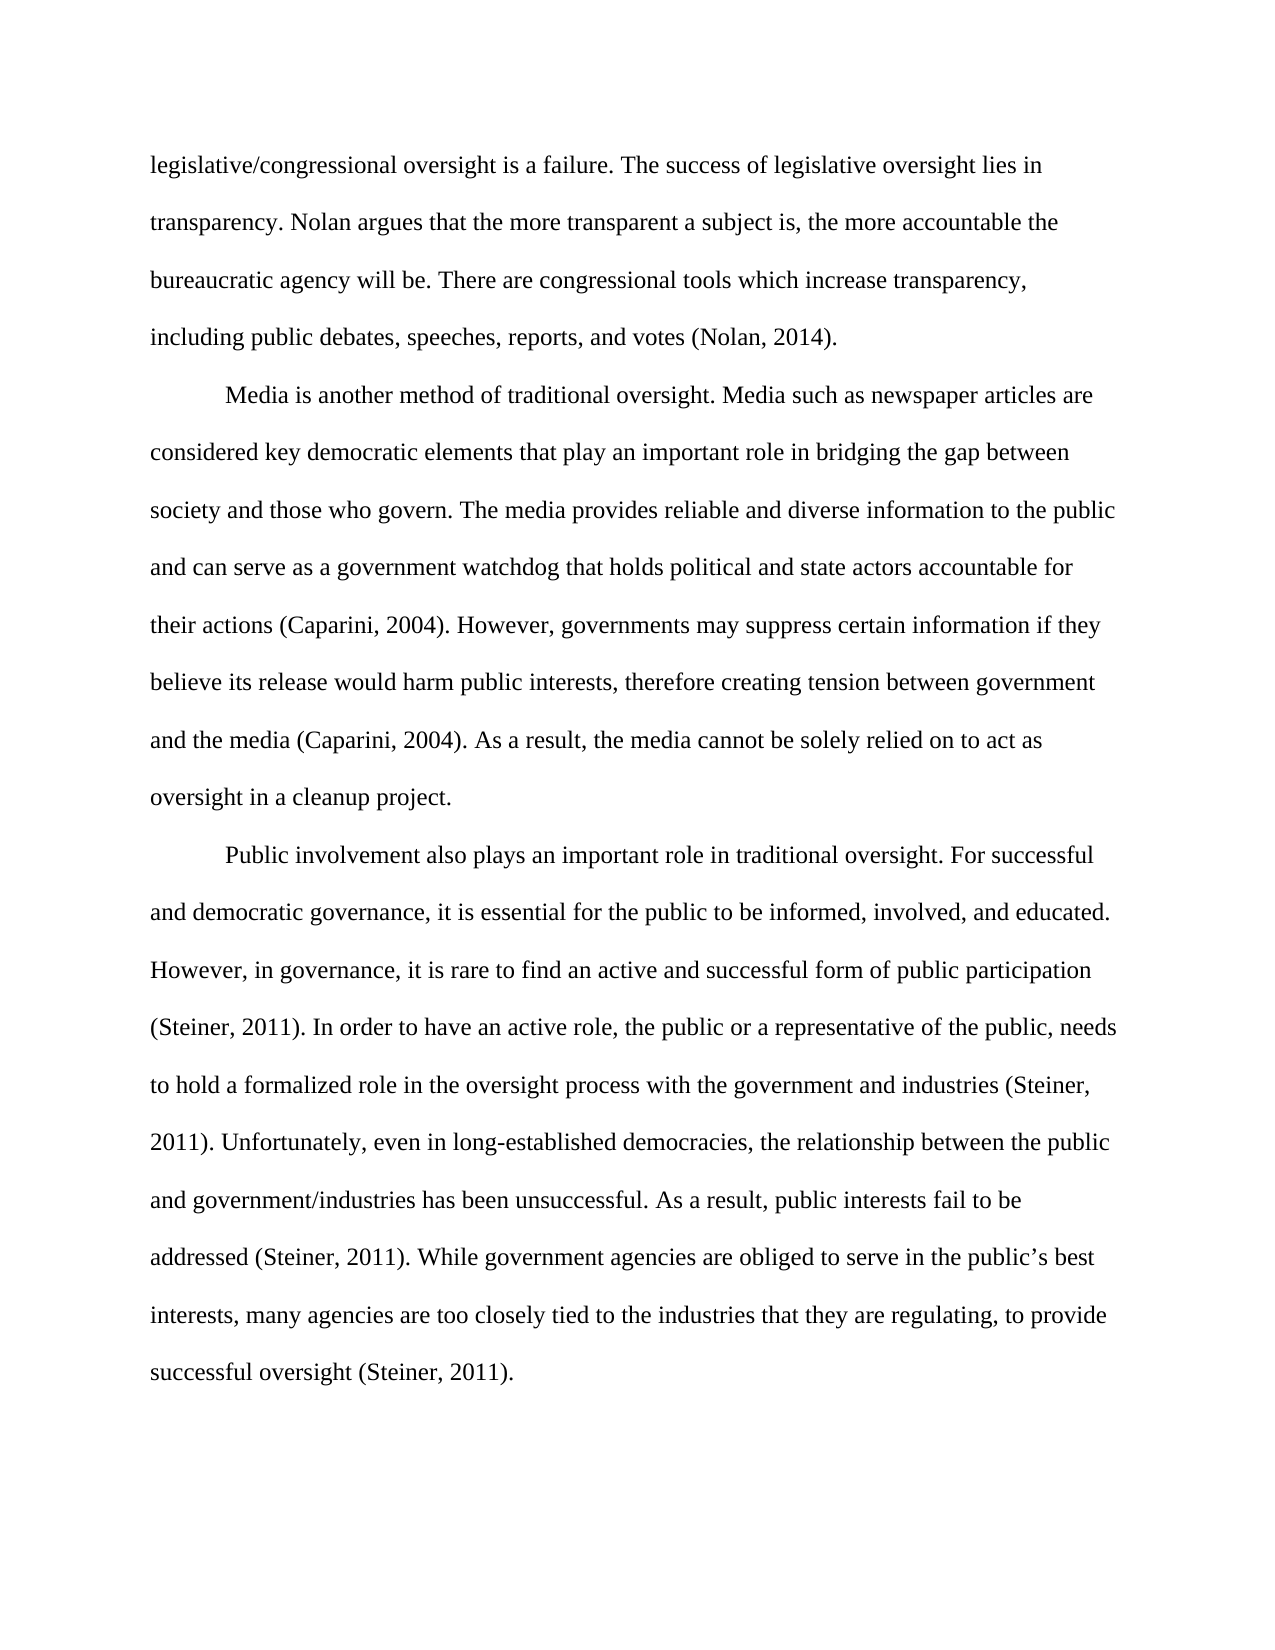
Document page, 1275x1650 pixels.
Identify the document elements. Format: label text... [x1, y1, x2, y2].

text Media is another method of traditional oversight. Media such as newspaper articles are considered key democratic elements that play an important role in bridging the gap between society and those who govern. The media provides reliable and diverse information to the public [150, 380, 1125, 524]
text and can serve as a government watchdog that holds political and state actors accountable for their actions (Caparini, 2004). However, governments may suppress certain information if they believe its release would harm public interests, therefore creating tension between government and the media (Caparini, 2004). As a result, the media cannot be solely relied on to act as oversight in a cleanup project. [150, 552, 1125, 811]
text Public involvement also plays an important role in traditional oversight. For successful and democratic governance, it is essential for the public to be informed, involved, and educated. However, in governance, it is rare to find an active and successful form of public participation (Steiner, 2011). In order to have an active role, the public or a representative of the public, needs to hold a formalized role in the oversight process with the government and industries (Steiner, 2011). Unfortunately, even in long-established democracies, the relationship between the public and government/industries has been unsuccessful. As a result, public interests fail to be addressed (Steiner, 2011). While government agencies are obliged to serve in the public’s best interests, many agencies are too closely tied to the industries that they are regulating, to provide successful oversight (Steiner, 2011). [150, 840, 1125, 1386]
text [150, 150, 1125, 351]
